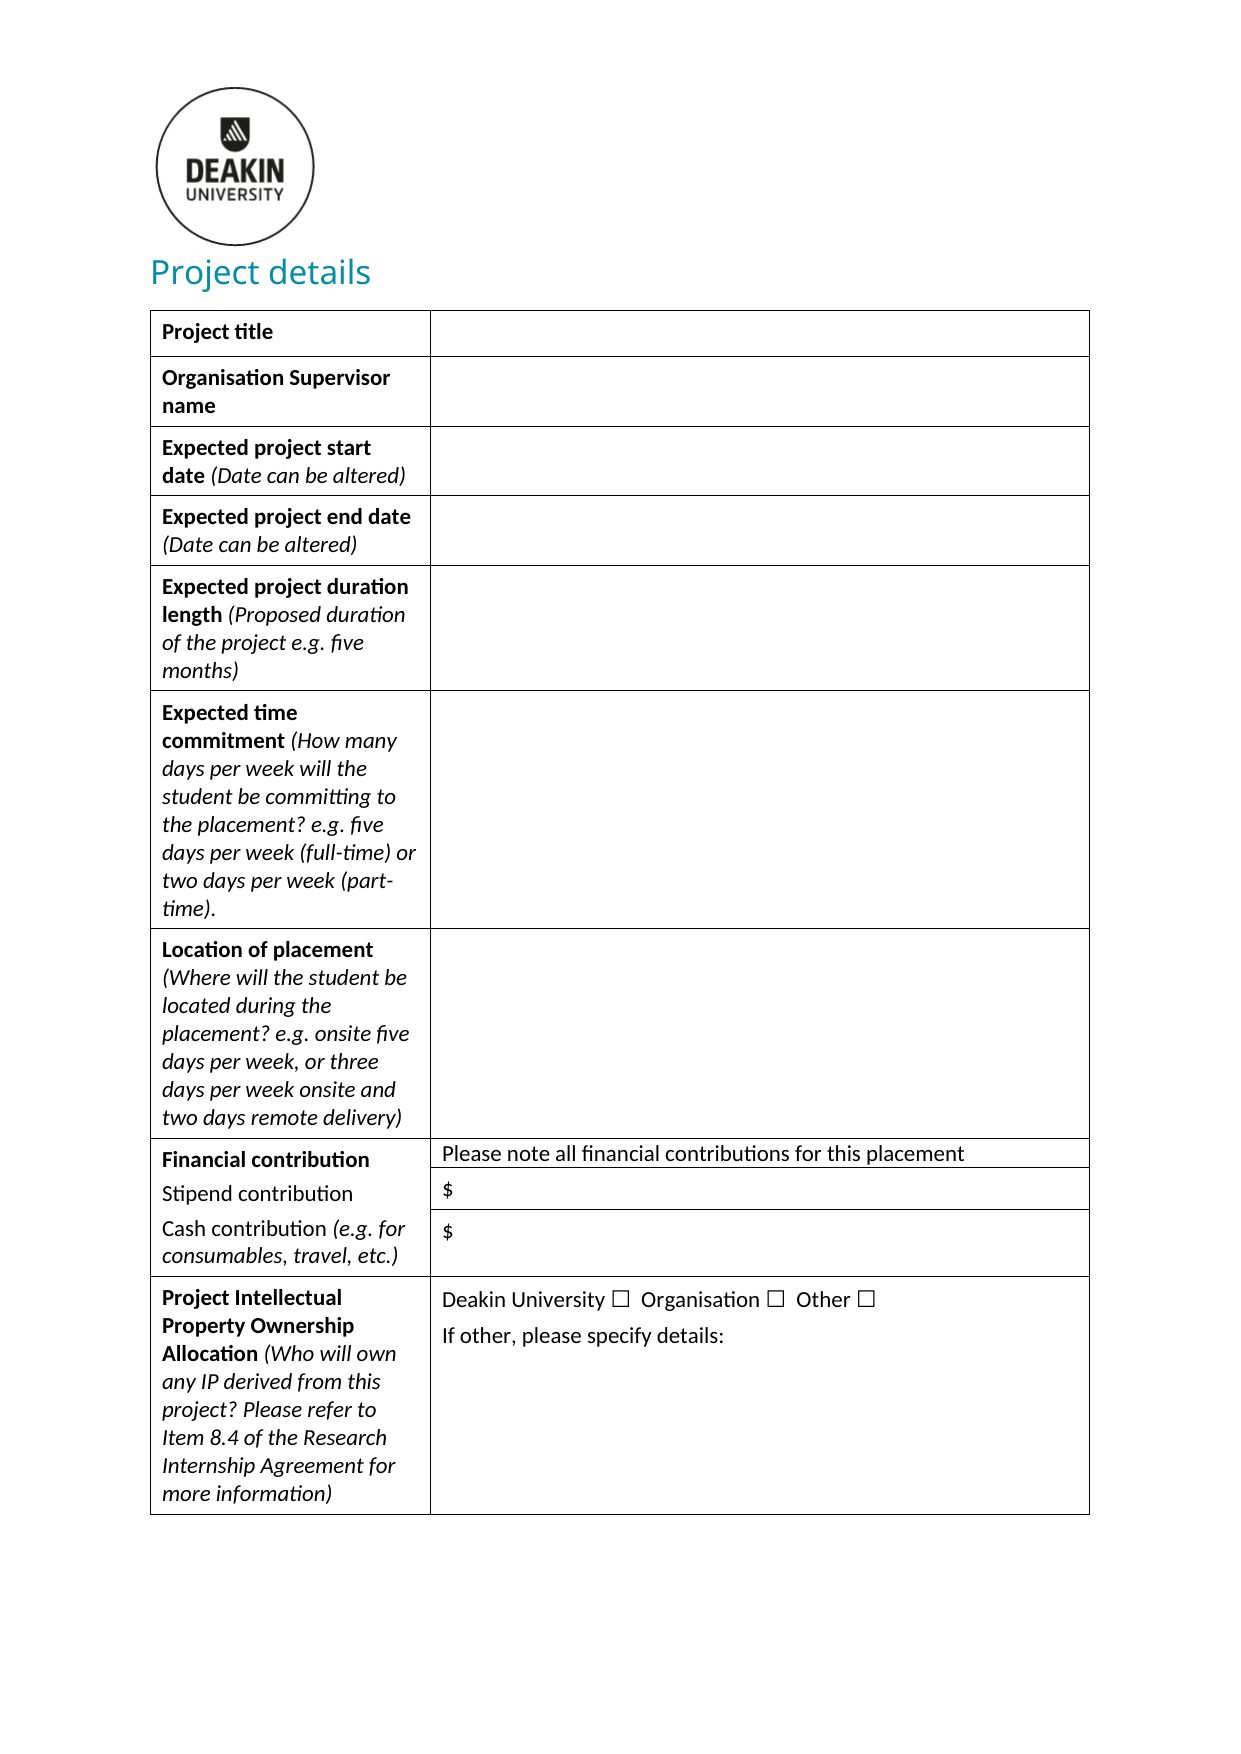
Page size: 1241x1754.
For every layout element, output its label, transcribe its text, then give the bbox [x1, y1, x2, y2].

table_cell [431, 427, 1089, 495]
table_header [431, 311, 1089, 356]
table_cell Expected project end date (Date can be altered) [151, 496, 430, 565]
picture [150, 73, 331, 249]
table_cell [431, 929, 1089, 1138]
table_cell Location of placement (Where will the student be located during the placement? e.g. onsite five days per week, or three days per week onsite and two days remote delivery) [151, 929, 430, 1138]
table_cell Expected project start date (Date can be altered) [151, 427, 430, 495]
table_cell [431, 496, 1089, 565]
subtitle Project details [150, 249, 1090, 294]
table_header Project title [151, 311, 430, 356]
table_cell Expected time commitment (How many days per week will the student be committing to the placement? e.g. five days per week (full-time) or two days per week (part-time). [151, 691, 430, 928]
table_cell [431, 566, 1089, 690]
table_cell Expected project duration length (Proposed duration of the project e.g. five months) [151, 566, 430, 690]
table_cell Please note all financial contributions for this placement [431, 1139, 1089, 1167]
table_cell $ [431, 1168, 1089, 1208]
table_cell Financial contribution Stipend contribution Cash contribution (e.g. for consumables, travel, etc.) [151, 1139, 430, 1276]
table_cell Project Intellectual Property Ownership Allocation (Who will own any IP derived from this project? Please refer to Item 8.4 of the Research Internship Agreement for more information) [151, 1277, 430, 1514]
table_cell [431, 357, 1089, 426]
table_cell [431, 691, 1089, 928]
table_cell Deakin University Organisation Other If other, please specify details: [431, 1277, 1089, 1514]
table_cell $ [431, 1210, 1089, 1276]
table_cell Organisation Supervisor name [151, 357, 430, 426]
